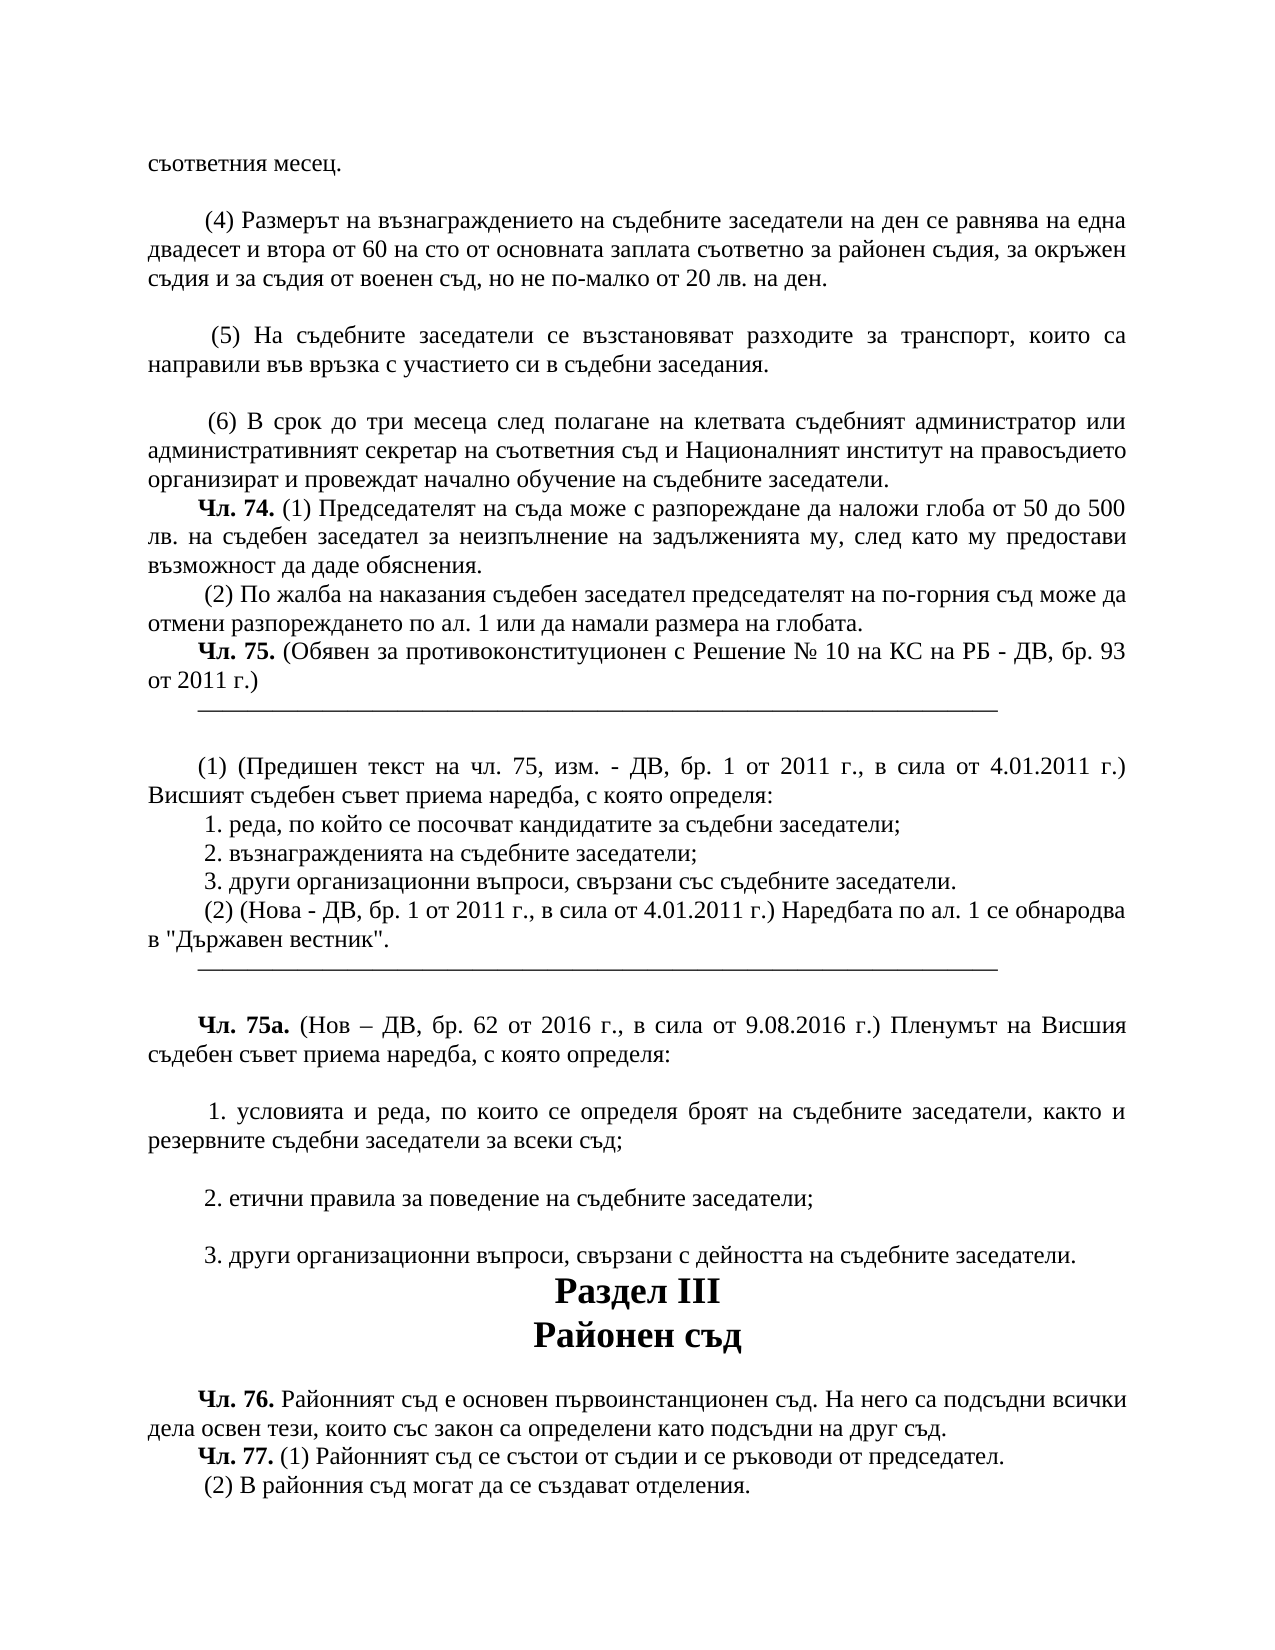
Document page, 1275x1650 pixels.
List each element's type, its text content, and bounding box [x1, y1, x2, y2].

text ———————————————————————————————— [148, 953, 1127, 981]
text Чл. 74. (1) Председателят на съда може с разпореждане да наложи глоба от 50 до 500 лв. на съдебен заседател за неизпълнение на задълженията му, след като му предостави възможност да даде обяснения. [148, 493, 1127, 579]
text 2. етични правила за поведение на съдебните заседатели; [148, 1183, 1127, 1211]
text Чл. 75. (Обявен за противоконституционен с Решение № 10 на КС на РБ - ДВ, бр. 93 от 2011 г.) [148, 636, 1127, 694]
text (2) (Нова - ДВ, бр. 1 от 2011 г., в сила от 4.01.2011 г.) Наредбата по ал. 1 се обнародва в "Държавен вестник". [148, 895, 1127, 953]
text Раздел III [148, 1269, 1127, 1312]
text Чл. 75а. (Нов – ДВ, бр. 62 от 2016 г., в сила от 9.08.2016 г.) Пленумът на Висшия съдебен съвет приема наредба, с която определя: [148, 1010, 1127, 1068]
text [148, 148, 1127, 176]
text (1) (Предишен текст на чл. 75, изм. - ДВ, бр. 1 от 2011 г., в сила от 4.01.2011 г.) Висшият съдебен съвет приема наредба, с която определя: [148, 751, 1127, 809]
text (4) Размерът на възнаграждението на съдебните заседатели на ден се равнява на eдна двадесет и втора от 60 на сто от основната заплата съответно за районен съдия, за окръжен съдия и за съдия от военен съд, но не по-малко от 20 лв. на ден. [148, 205, 1127, 291]
text (5) На съдебните заседатели се възстановяват разходите за транспорт, които са направили във връзка с участието си в съдебни заседания. [148, 320, 1127, 378]
text ———————————————————————————————— [148, 694, 1127, 723]
text Районен съд [148, 1312, 1127, 1355]
text 1. реда, по който се посочват кандидатите за съдебни заседатели; [148, 809, 1127, 838]
text 3. други организационни въпроси, свързани със съдебните заседатели. [148, 866, 1127, 895]
text (2) В районния съд могат да се създават отделения. [148, 1470, 1127, 1499]
text 2. възнагражденията на съдебните заседатели; [148, 838, 1127, 866]
text (6) В срок до три месеца след полагане на клетвата съдебният администратор или административният секретар на съответния съд и Националният институт на правосъдието организират и провеждат начално обучение на съдебните заседатели. [148, 406, 1127, 493]
text 3. други организационни въпроси, свързани с дейността на съдебните заседатели. [148, 1240, 1127, 1269]
text 1. условията и реда, по които се определя броят на съдебните заседатели, както и резервните съдебни заседатели за всеки съд; [148, 1096, 1127, 1154]
text Чл. 76. Районният съд е основен първоинстанционен съд. На него са подсъдни всички дела освен тези, които със закон са определени като подсъдни на друг съд. [148, 1384, 1127, 1441]
text (2) По жалба на наказания съдебен заседател председателят на по-горния съд може да отмени разпореждането по ал. 1 или да намали размера на глобата. [148, 579, 1127, 636]
text Чл. 77. (1) Районният съд се състои от съдии и се ръководи от председател. [148, 1441, 1127, 1470]
